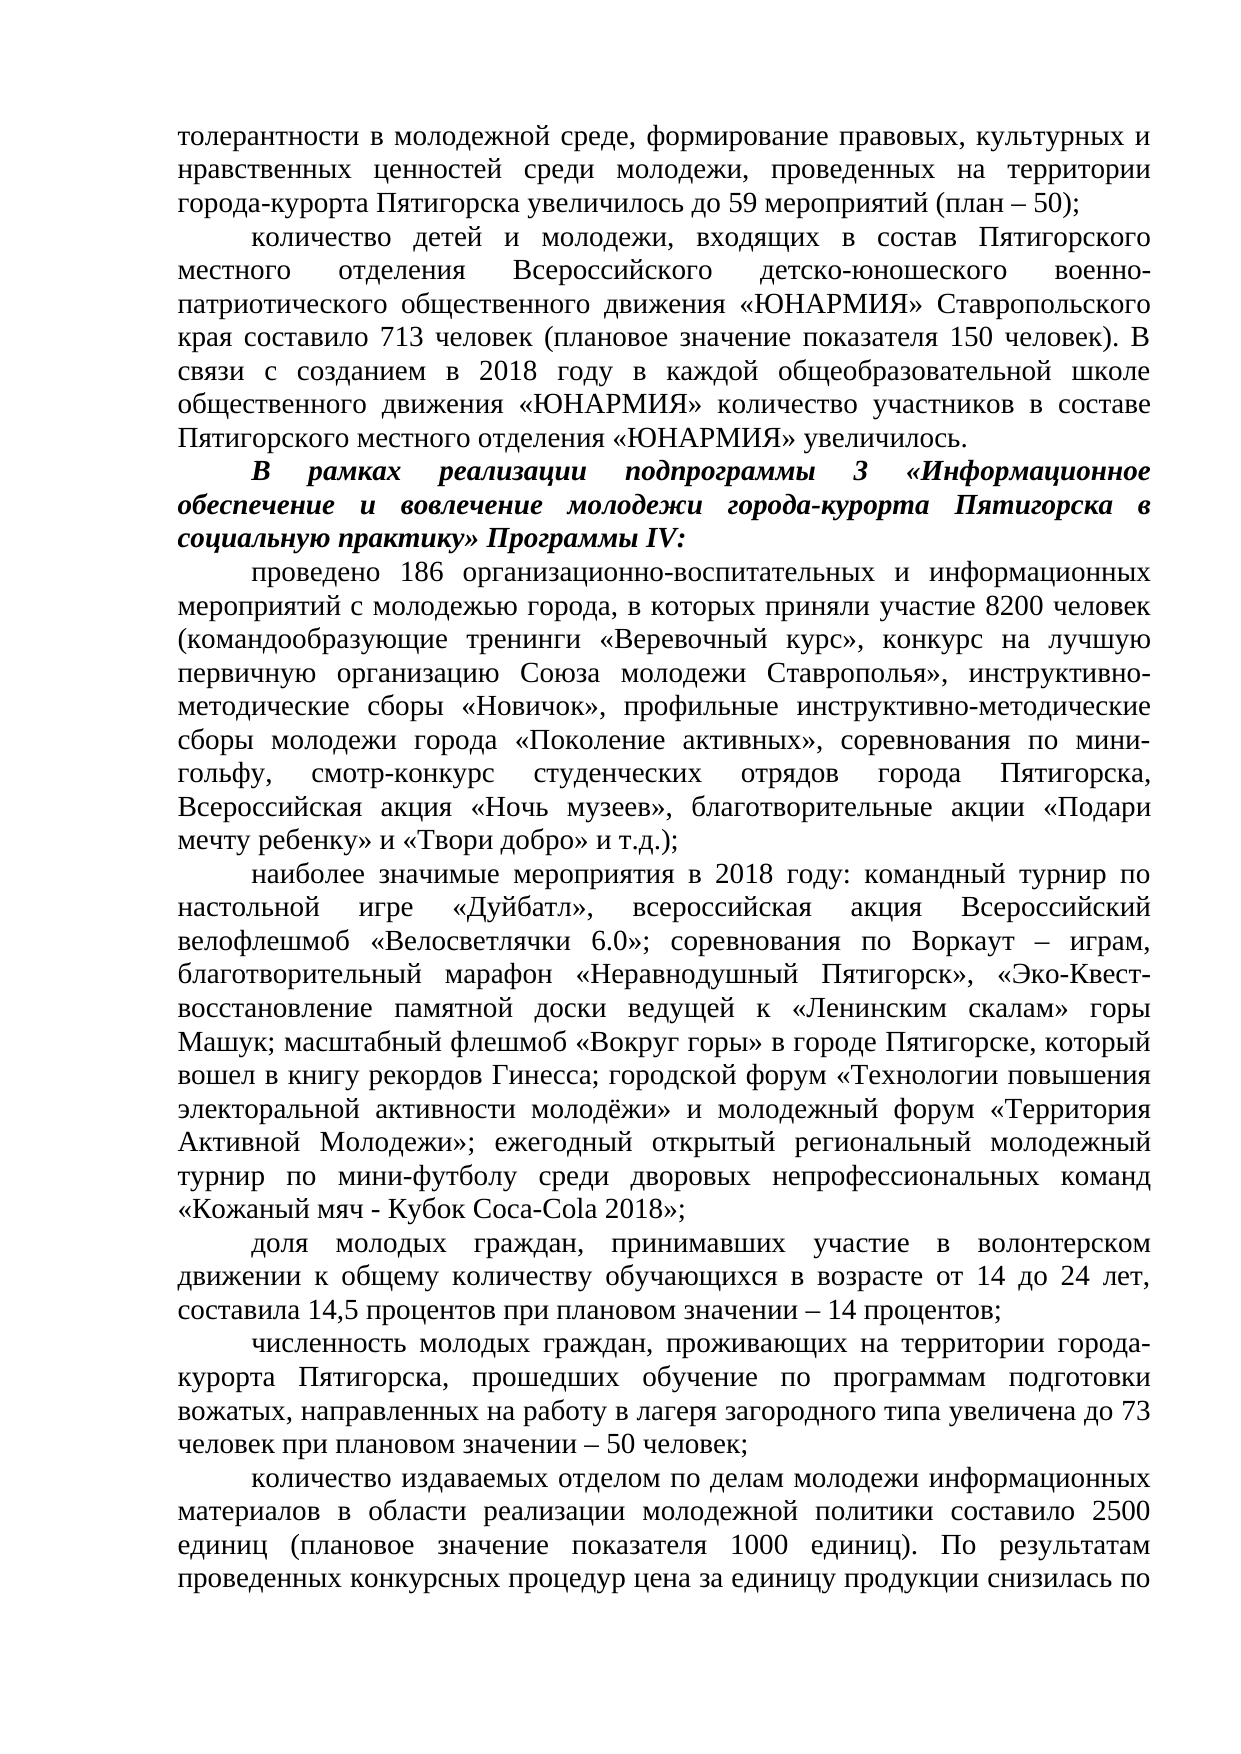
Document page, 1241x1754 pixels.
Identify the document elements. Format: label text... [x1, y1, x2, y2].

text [177, 1460, 1152, 1594]
text численность молодых граждан, проживающих на территории города-курорта Пятигорска, прошедших обучение по программам подготовки вожатых, направленных на работу в лагеря загородного типа увеличена до 73 человек при плановом значении – 50 человек; [177, 1326, 1152, 1460]
text доля молодых граждан, принимавших участие в волонтерском движении к общему количеству обучающихся в возрасте от 14 до 24 лет, составила 14,5 процентов при плановом значении – 14 процентов; [177, 1225, 1152, 1326]
text наиболее значимые мероприятия в 2018 году: командный турнир по настольной игре «Дуйбатл», всероссийская акция Всероссийский велофлешмоб «Велосветлячки 6.0»; соревнования по Воркаут – играм, благотворительный марафон «Неравнодушный Пятигорск», «Эко-Квест- восстановление памятной доски ведущей к «Ленинским скалам» горы Машук; масштабный флешмоб «Вокруг горы» в городе Пятигорске, который вошел в книгу рекордов Гинесса; городской форум «Технологии повышения электоральной активности молодёжи» и молодежный форум «Территория Активной Молодежи»; ежегодный открытый региональный молодежный турнир по мини-футболу среди дворовых непрофессиональных команд «Кожаный мяч - Кубок Coca-Cola 2018»; [177, 856, 1152, 1225]
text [177, 118, 1152, 219]
text проведено 186 организационно-воспитательных и информационных мероприятий с молодежью города, в которых приняли участие 8200 человек (командообразующие тренинги «Веревочный курс», конкурс на лучшую первичную организацию Союза молодежи Ставрополья», инструктивно-методические сборы «Новичок», профильные инструктивно-методические сборы молодежи города «Поколение активных», соревнования по мини-гольфу, смотр-конкурс студенческих отрядов города Пятигорска, Всероссийская акция «Ночь музеев», благотворительные акции «Подари мечту ребенку» и «Твори добро» и т.д.); [177, 554, 1152, 856]
text количество детей и молодежи, входящих в состав Пятигорского местного отделения Всероссийского детско-юношеского военно-патриотического общественного движения «ЮНАРМИЯ» Ставропольского края составило 713 человек (плановое значение показателя 150 человек). В связи с созданием в 2018 году в каждой общеобразовательной школе общественного движения «ЮНАРМИЯ» количество участников в составе Пятигорского местного отделения «ЮНАРМИЯ» увеличилось. [177, 219, 1152, 453]
text В рамках реализации подпрограммы 3 «Информационное обеспечение и вовлечение молодежи города-курорта Пятигорска в социальную практику» Программы IV: [177, 453, 1152, 554]
